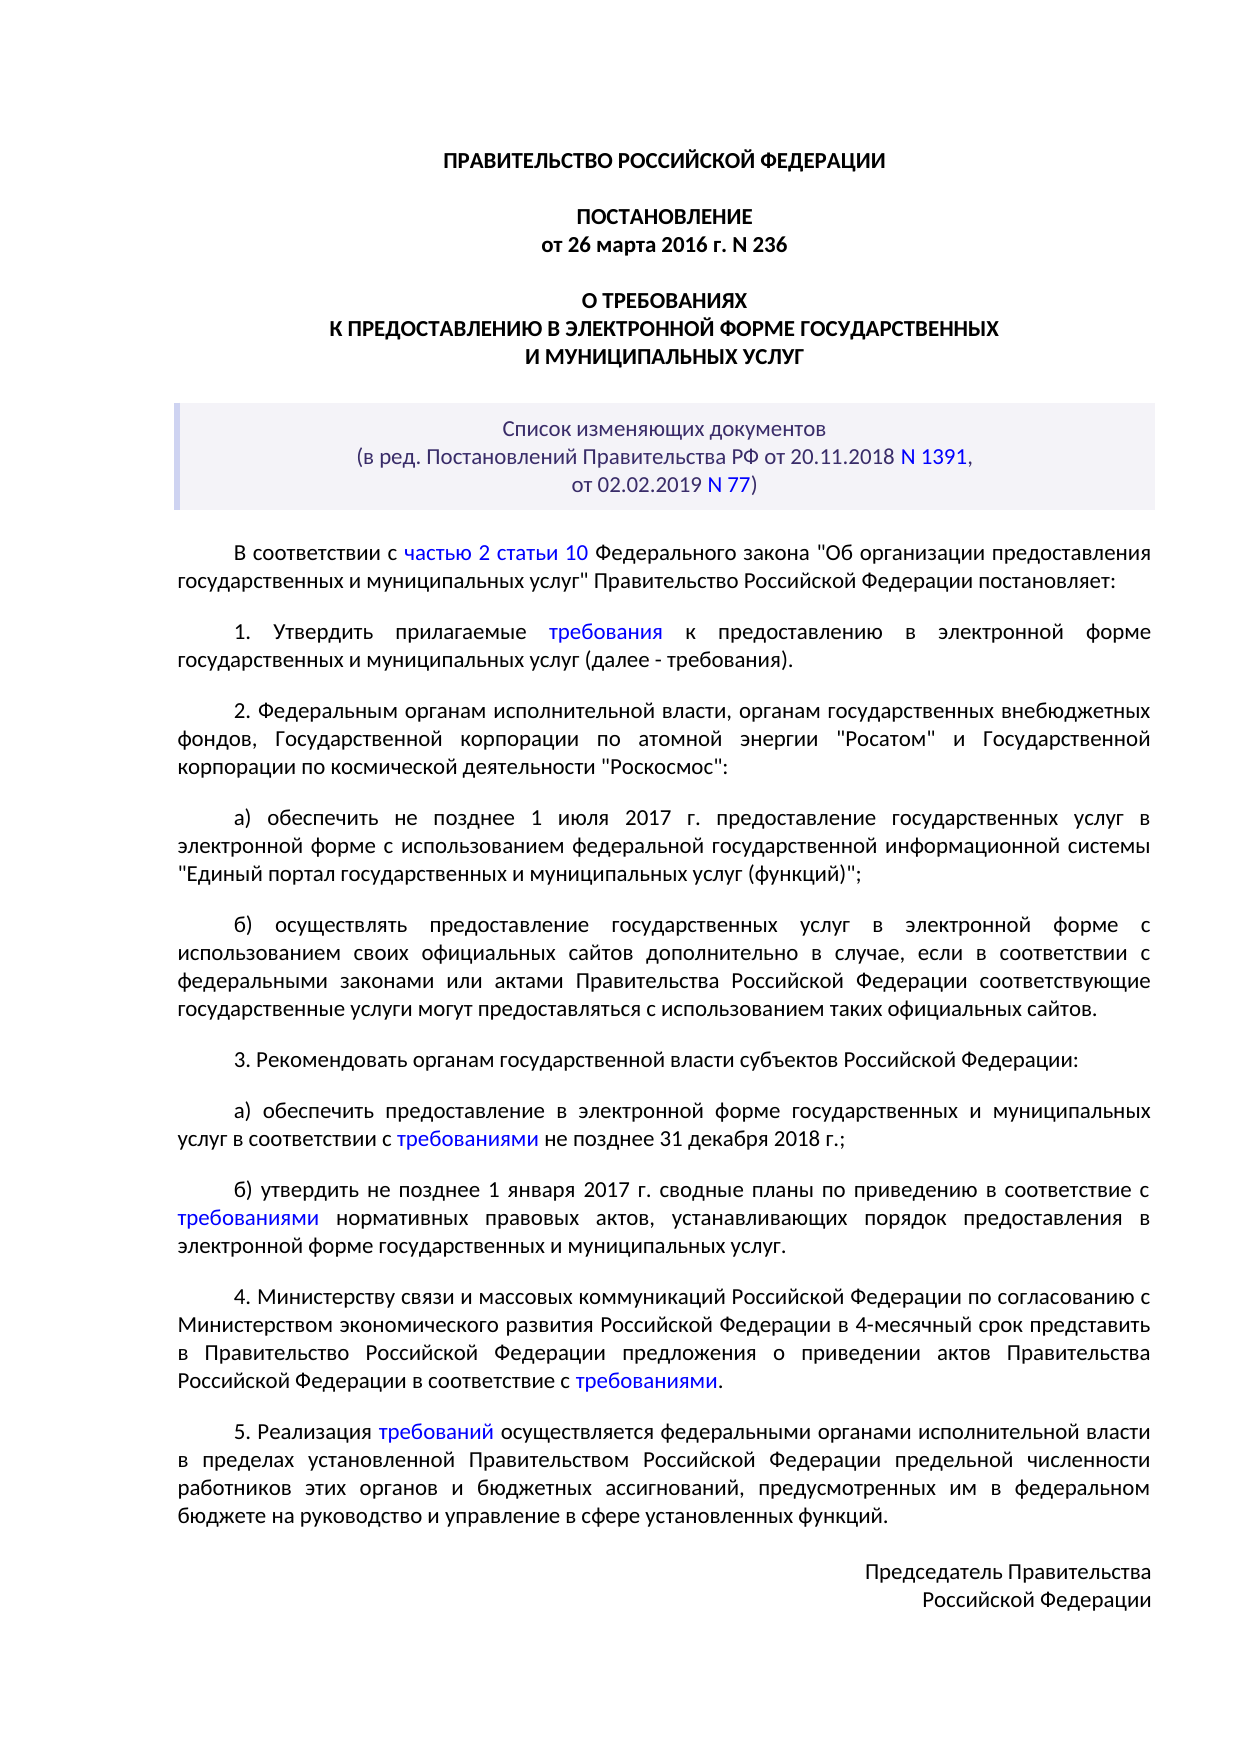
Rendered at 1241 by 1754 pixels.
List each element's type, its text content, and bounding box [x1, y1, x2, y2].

title от 26 марта 2016 г. N 236 [177, 230, 1152, 258]
text 3. Рекомендовать органам государственной власти субъектов Российской Федерации: [177, 1045, 1152, 1073]
text В соответствии с частью 2 статьи 10 Федерального закона "Об организации предоставления государственных и муниципальных услуг" Правительство Российской Федерации постановляет: [177, 538, 1152, 594]
text 5. Реализация требований осуществляется федеральными органами исполнительной власти в пределах установленной Правительством Российской Федерации предельной численности работников этих органов и бюджетных ассигнований, предусмотренных им в федеральном бюджете на руководство и управление в сфере установленных функций. [177, 1417, 1152, 1529]
table_header Список изменяющих документов (в ред. Постановлений Правительства РФ от 20.11.2018 N 1391, от 02.02.2019 N 77) [180, 403, 1149, 510]
text а) обеспечить предоставление в электронной форме государственных и муниципальных услуг в соответствии с требованиями не позднее 31 декабря 2018 г.; [177, 1096, 1152, 1152]
title И МУНИЦИПАЛЬНЫХ УСЛУГ [177, 342, 1152, 370]
text 4. Министерству связи и массовых коммуникаций Российской Федерации по согласованию с Министерством экономического развития Российской Федерации в 4-месячный срок представить в Правительство Российской Федерации предложения о приведении актов Правительства Российской Федерации в соответствие с требованиями. [177, 1282, 1152, 1394]
text 2. Федеральным органам исполнительной власти, органам государственных внебюджетных фондов, Государственной корпорации по атомной энергии "Росатом" и Государственной корпорации по космической деятельности "Роскосмос": [177, 696, 1152, 780]
title О ТРЕБОВАНИЯХ [177, 286, 1152, 314]
title ПРАВИТЕЛЬСТВО РОССИЙСКОЙ ФЕДЕРАЦИИ [177, 146, 1152, 174]
text 1. Утвердить прилагаемые требования к предоставлению в электронной форме государственных и муниципальных услуг (далее - требования). [177, 617, 1152, 673]
text б) утвердить не позднее 1 января 2017 г. сводные планы по приведению в соответствие с требованиями нормативных правовых актов, устанавливающих порядок предоставления в электронной форме государственных и муниципальных услуг. [177, 1175, 1152, 1259]
title ПОСТАНОВЛЕНИЕ [177, 202, 1152, 230]
text б) осуществлять предоставление государственных услуг в электронной форме с использованием своих официальных сайтов дополнительно в случае, если в соответствии с федеральными законами или актами Правительства Российской Федерации соответствующие государственные услуги могут предоставляться с использованием таких официальных сайтов. [177, 910, 1152, 1022]
text а) обеспечить не позднее 1 июля 2017 г. предоставление государственных услуг в электронной форме с использованием федеральной государственной информационной системы "Единый портал государственных и муниципальных услуг (функций)"; [177, 803, 1152, 887]
title К ПРЕДОСТАВЛЕНИЮ В ЭЛЕКТРОННОЙ ФОРМЕ ГОСУДАРСТВЕННЫХ [177, 314, 1152, 342]
text Председатель Правительства [177, 1557, 1152, 1585]
text Российской Федерации [177, 1585, 1152, 1613]
